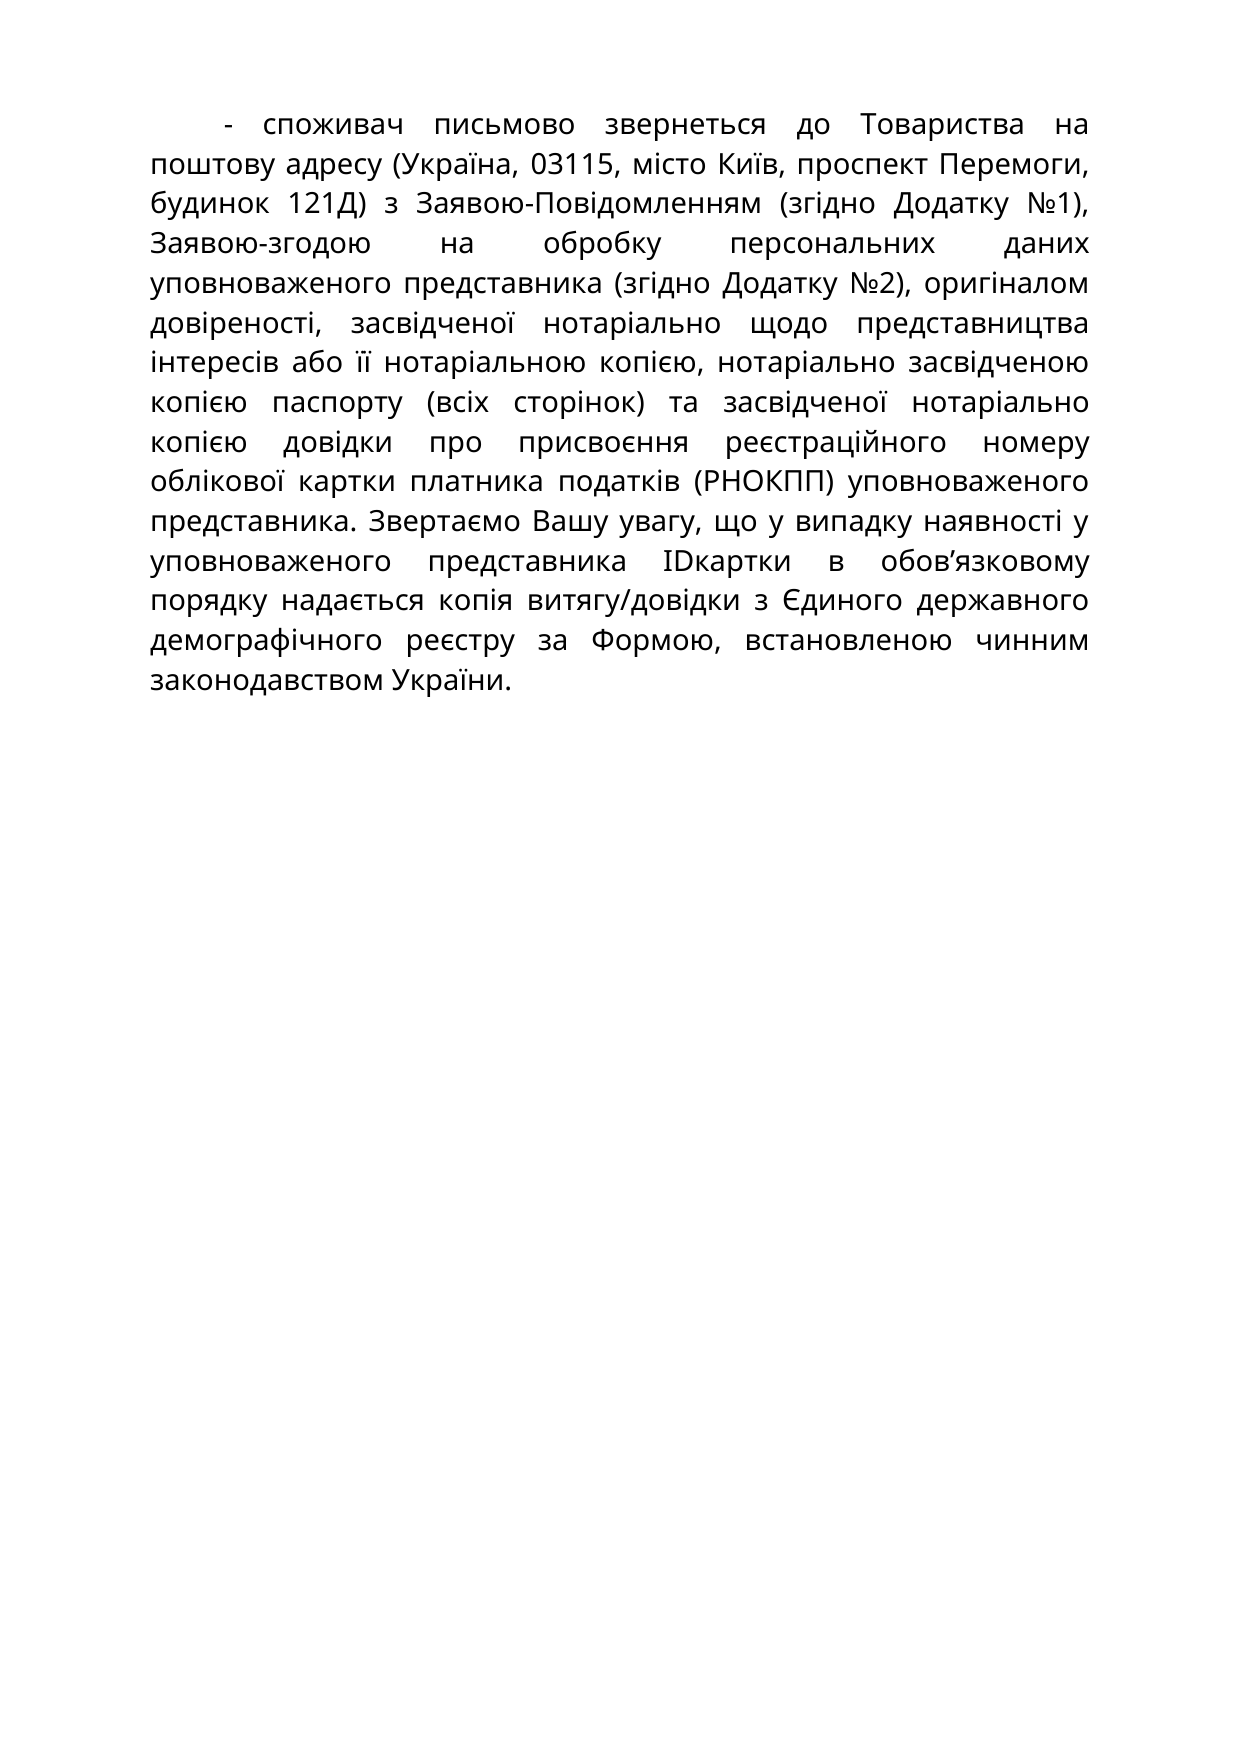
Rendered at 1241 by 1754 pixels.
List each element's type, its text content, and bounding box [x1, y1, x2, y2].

text - споживач письмово звернеться до Товариства на поштову адресу (Україна, 03115, місто Київ, проспект Перемоги, будинок 121Д) з Заявою-Повідомленням (згідно Додатку №1), Заявою-згодою на обробку персональних даних уповноваженого представника (згідно Додатку №2), оригіналом довіреності, засвідченої нотаріально щодо представництва інтересів або її нотаріальною копією, нотаріально засвідченою копією паспорту (всіх сторінок) та засвідченої нотаріально копією довідки про присвоєння реєстраційного номеру облікової картки платника податків (РНОКПП) уповноваженого представника. Звертаємо Вашу увагу, що у випадку наявності у уповноваженого представника IDкартки в обов’язковому порядку надається копія витягу/довідки з Єдиного державного демографічного реєстру за Формою, встановленою чинним законодавством України. [150, 103, 1090, 699]
